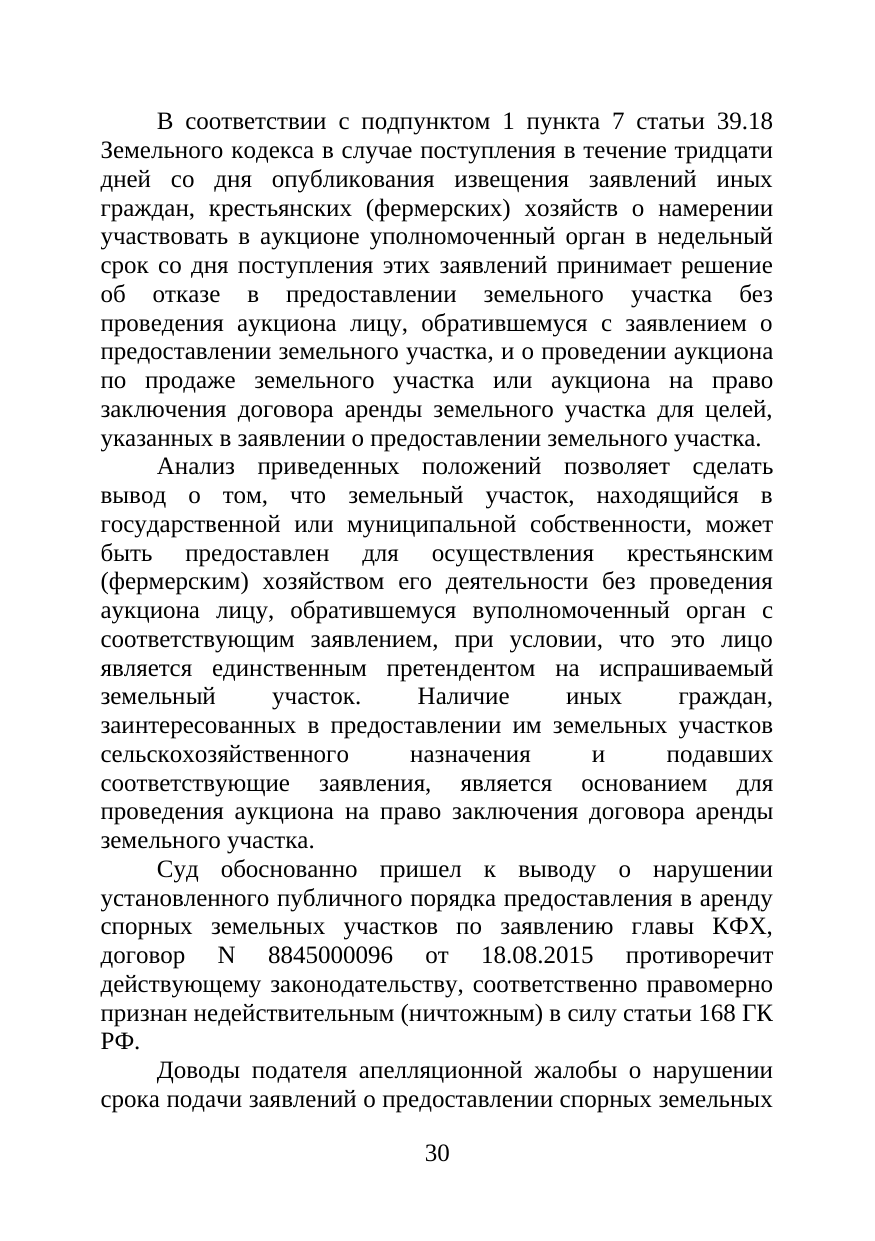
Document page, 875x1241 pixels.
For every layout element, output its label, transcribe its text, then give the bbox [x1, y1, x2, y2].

text В соответствии с подпунктом 1 пункта 7 статьи 39.18 Земельного кодекса в случае поступления в течение тридцати дней со дня опубликования извещения заявлений иных граждан, крестьянских (фермерских) хозяйств о намерении участвовать в аукционе уполномоченный орган в недельный срок со дня поступления этих заявлений принимает решение об отказе в предоставлении земельного участка без проведения аукциона лицу, обратившемуся с заявлением о предоставлении земельного участка, и о проведении аукциона по продаже земельного участка или аукциона на право заключения договора аренды земельного участка для целей, указанных в заявлении о предоставлении земельного участка. [100, 106, 774, 451]
text Анализ приведенных положений позволяет сделать вывод о том, что земельный участок, находящийся в государственной или муниципальной собственности, может быть предоставлен для осуществления крестьянским (фермерским) хозяйством его деятельности без проведения аукциона лицу, обратившемуся вуполномоченный орган с соответствующим заявлением, при условии, что это лицо является единственным претендентом на испрашиваемый земельный участок. Наличие иных граждан, заинтересованных в предоставлении им земельных участков сельскохозяйственного назначения и подавших соответствующие заявления, является основанием для проведения аукциона на право заключения договора аренды земельного участка. [100, 451, 774, 854]
text Суд обоснованно пришел к выводу о нарушении установленного публичного порядка предоставления в аренду спорных земельных участков по заявлению главы КФХ, договор N 8845000096 от 18.08.2015 противоречит действующему законодательству, соответственно правомерно признан недействительным (ничтожным) в силу статьи 168 ГК РФ. [100, 854, 774, 1055]
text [100, 1055, 774, 1113]
